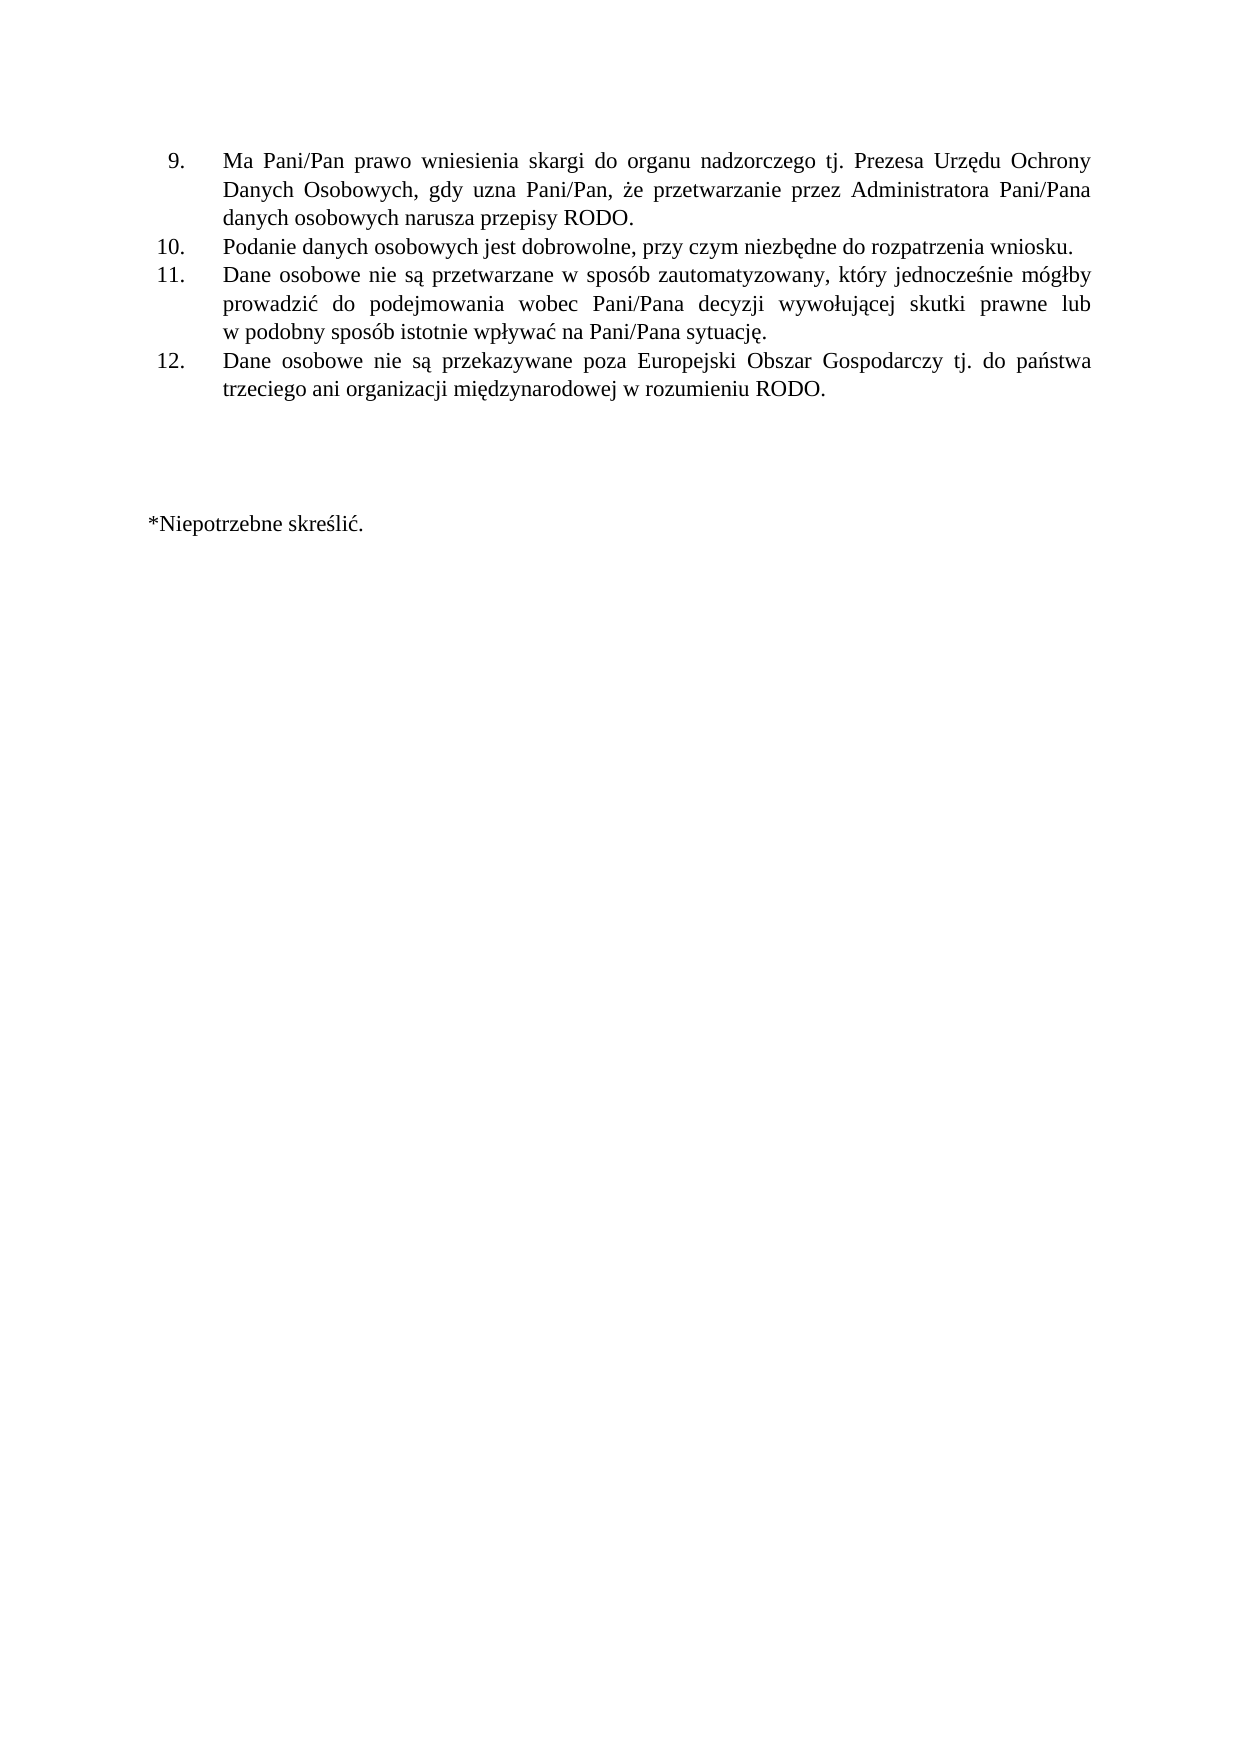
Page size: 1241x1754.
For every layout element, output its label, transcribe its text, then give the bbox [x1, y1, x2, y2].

list Ma Pani/Pan prawo wniesienia skargi do organu nadzorczego tj. Prezesa Urzędu Ochrony Danych Osobowych, gdy uzna Pani/Pan, że przetwarzanie przez Administratora Pani/Pana danych osobowych narusza przepisy RODO. [185, 148, 1093, 231]
list Dane osobowe nie są przekazywane poza Europejski Obszar Gospodarczy tj. do państwa trzeciego ani organizacji międzynarodowej w rozumieniu RODO. [185, 347, 1093, 401]
list Podanie danych osobowych jest dobrowolne, przy czym niezbędne do rozpatrzenia wniosku. [185, 233, 1093, 259]
text *Niepotrzebne skreślić. [148, 510, 1093, 537]
list Dane osobowe nie są przetwarzane w sposób zautomatyzowany, który jednocześnie mógłby prowadzić do podejmowania wobec Pani/Pana decyzji wywołującej skutki prawne lub w podobny sposób istotnie wpływać na Pani/Pana sytuację. [185, 261, 1093, 344]
